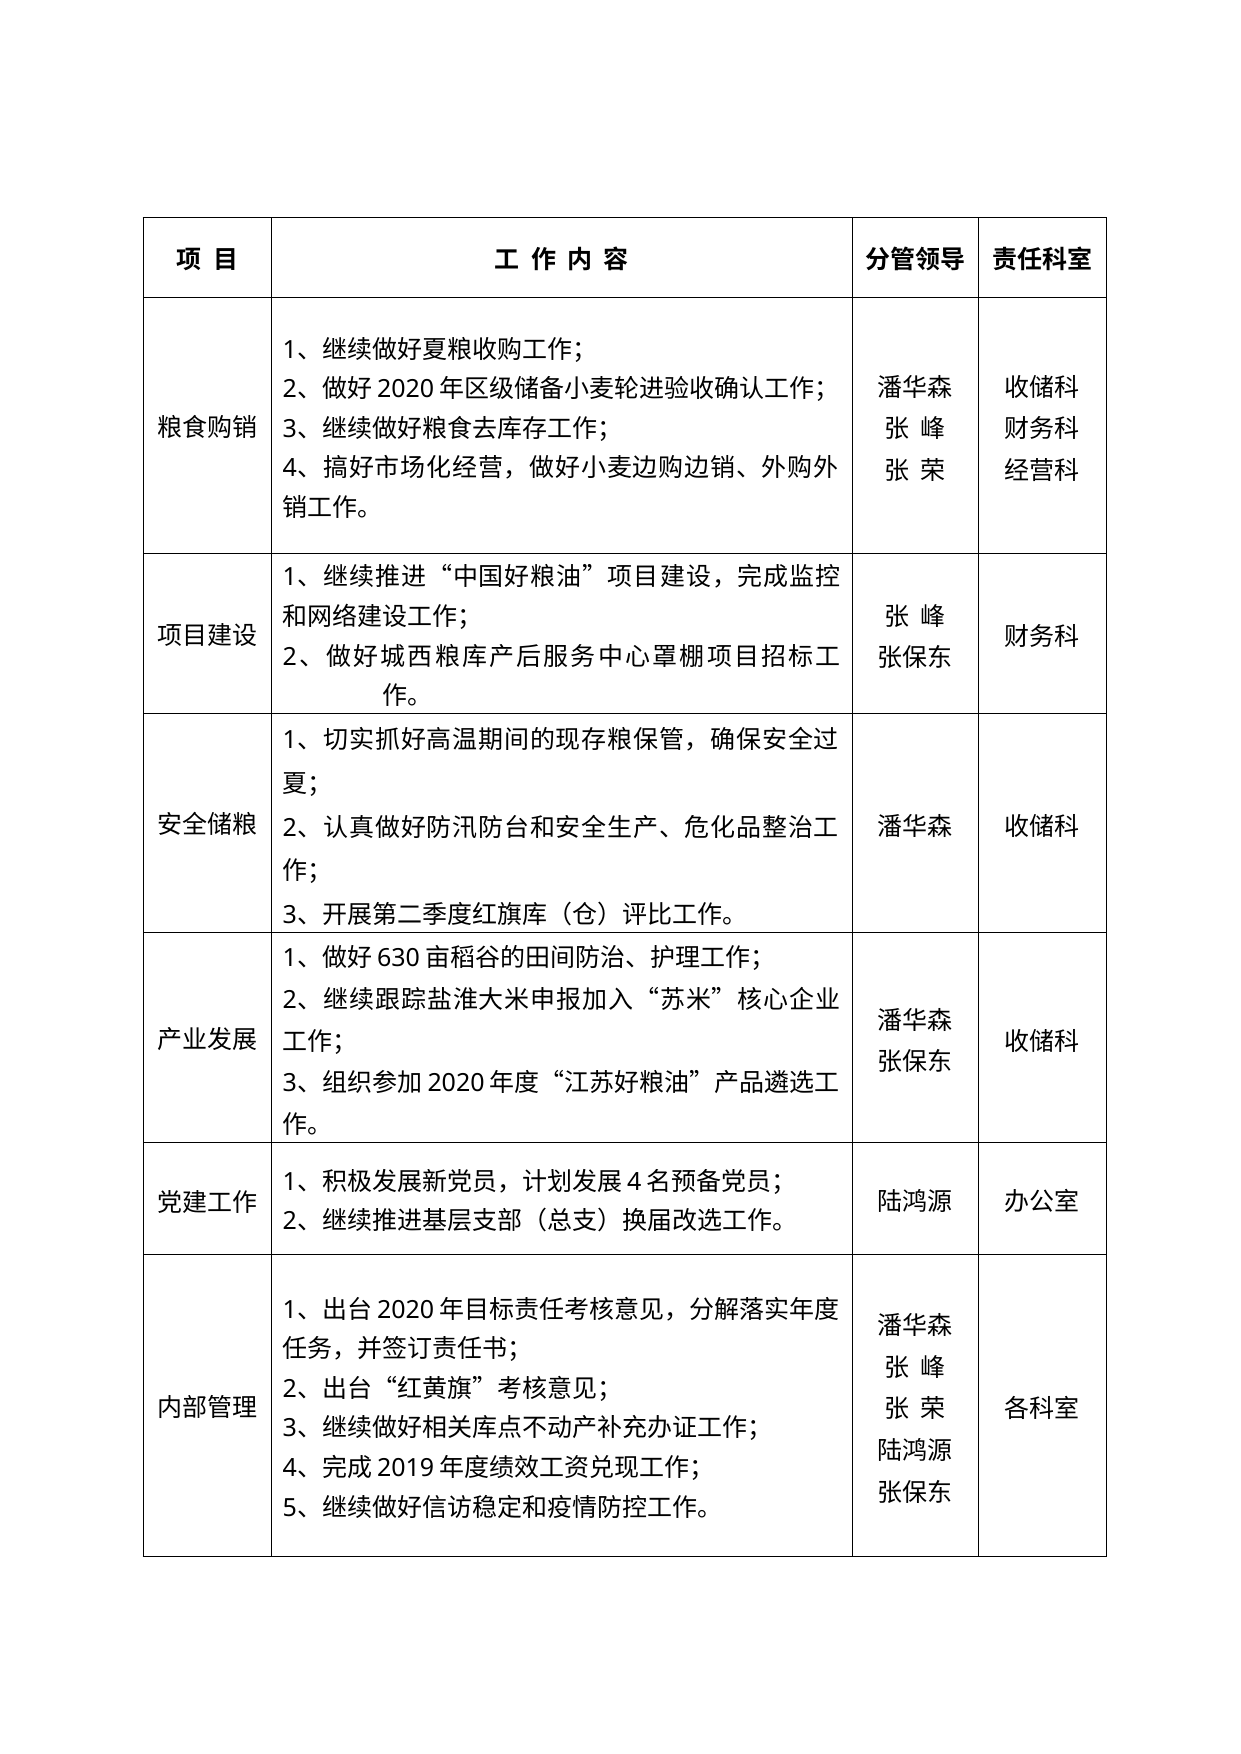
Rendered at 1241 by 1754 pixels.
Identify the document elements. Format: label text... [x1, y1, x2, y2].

table_cell 收储科 财务科 经营科 [979, 298, 1106, 553]
table_cell 潘华森 [853, 714, 978, 932]
table_cell 党建工作 [144, 1143, 271, 1254]
table_header 工 作 内 容 [272, 218, 852, 297]
table_cell 项目建设 [144, 554, 271, 712]
table_header 分管领导 [853, 218, 978, 297]
table_cell 1、继续做好夏粮收购工作； 2、做好2020年区级储备小麦轮进验收确认工作； 3、继续做好粮食去库存工作； 4、搞好市场化经营，做好小麦边购边销、外购外销工作。 [272, 298, 852, 553]
table_cell 收储科 [979, 933, 1106, 1142]
table_cell 办公室 [979, 1143, 1106, 1254]
table_cell 各科室 [979, 1255, 1106, 1556]
table_cell 1、继续推进“中国好粮油”项目建设，完成监控和网络建设工作； 2、做好城西粮库产后服务中心罩棚项目招标工作。 [272, 554, 852, 712]
table_header 项 目 [144, 218, 271, 297]
table_cell 潘华森 张保东 [853, 933, 978, 1142]
table_cell 1、积极发展新党员，计划发展4名预备党员； 2、继续推进基层支部（总支）换届改选工作。 [272, 1143, 852, 1254]
table_header 责任科室 [979, 218, 1106, 297]
table_cell 收储科 [979, 714, 1106, 932]
table_cell 陆鸿源 [853, 1143, 978, 1254]
table_cell 安全储粮 [144, 714, 271, 932]
table_cell 潘华森 张 峰 张 荣 [853, 298, 978, 553]
table_cell 产业发展 [144, 933, 271, 1142]
table_cell 1、切实抓好高温期间的现存粮保管，确保安全过夏； 2、认真做好防汛防台和安全生产、危化品整治工作； 3、开展第二季度红旗库（仓）评比工作。 [272, 714, 852, 932]
table_cell 财务科 [979, 554, 1106, 712]
table_cell 粮食购销 [144, 298, 271, 553]
table_cell 张 峰 张保东 [853, 554, 978, 712]
table_cell 1、出台2020年目标责任考核意见，分解落实年度任务，并签订责任书； 2、出台“红黄旗”考核意见； 3、继续做好相关库点不动产补充办证工作； 4、完成2019年度绩效工资兑现工作； 5、继续做好信访稳定和疫情防控工作。 [272, 1255, 852, 1556]
table_cell 潘华森 张 峰 张 荣 陆鸿源 张保东 [853, 1255, 978, 1556]
table_cell 内部管理 [144, 1255, 271, 1556]
table_cell 1、做好630亩稻谷的田间防治、护理工作； 2、继续跟踪盐淮大米申报加入“苏米”核心企业工作； 3、组织参加2020年度“江苏好粮油”产品遴选工作。 [272, 933, 852, 1142]
